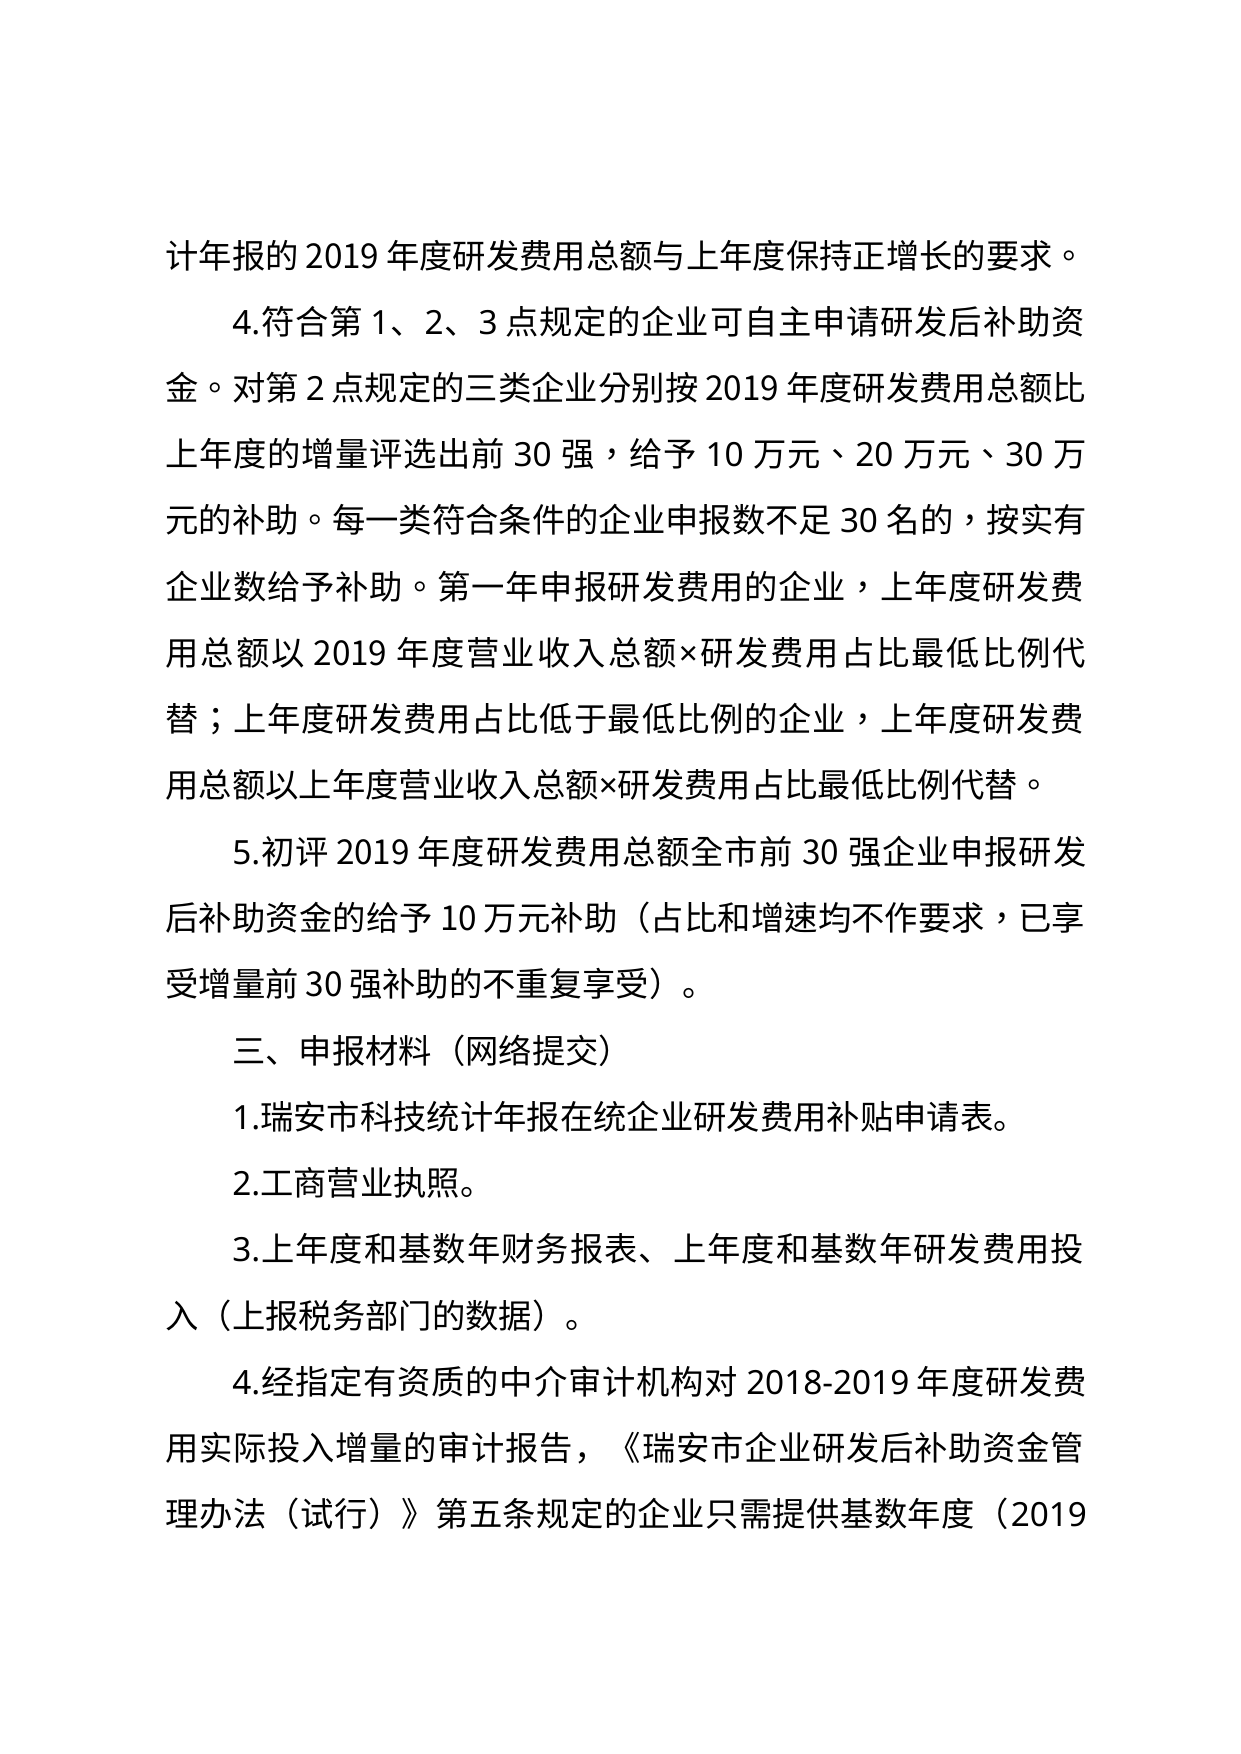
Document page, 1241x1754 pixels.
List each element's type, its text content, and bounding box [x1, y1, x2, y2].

text 1.瑞安市科技统计年报在统企业研发费用补贴申请表。 [165, 1082, 1087, 1148]
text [165, 220, 1087, 287]
text 4.符合第1、2、3点规定的企业可自主申请研发后补助资金。对第2点规定的三类企业分别按2019年度研发费用总额比上年度的增量评选出前 30 强，给予 10 万元、20 万元、30 万元的补助。每一类符合条件的企业申报数不足 30 名的，按实有企业数给予补助。第一年申报研发费用的企业，上年度研发费用总额以2019年度营业收入总额×研发费用占比最低比例代替；上年度研发费用占比低于最低比例的企业，上年度研发费用总额以上年度营业收入总额×研发费用占比最低比例代替。 [165, 287, 1087, 817]
text 2.工商营业执照。 [165, 1148, 1087, 1214]
text 三、申报材料（网络提交） [165, 1015, 1087, 1082]
text 5.初评2019年度研发费用总额全市前 30 强企业申报研发后补助资金的给予10万元补助（占比和增速均不作要求，已享受增量前30强补助的不重复享受）。 [165, 817, 1087, 1015]
text 3.上年度和基数年财务报表、上年度和基数年研发费用投入（上报税务部门的数据）。 [165, 1214, 1087, 1347]
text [165, 1347, 1087, 1545]
